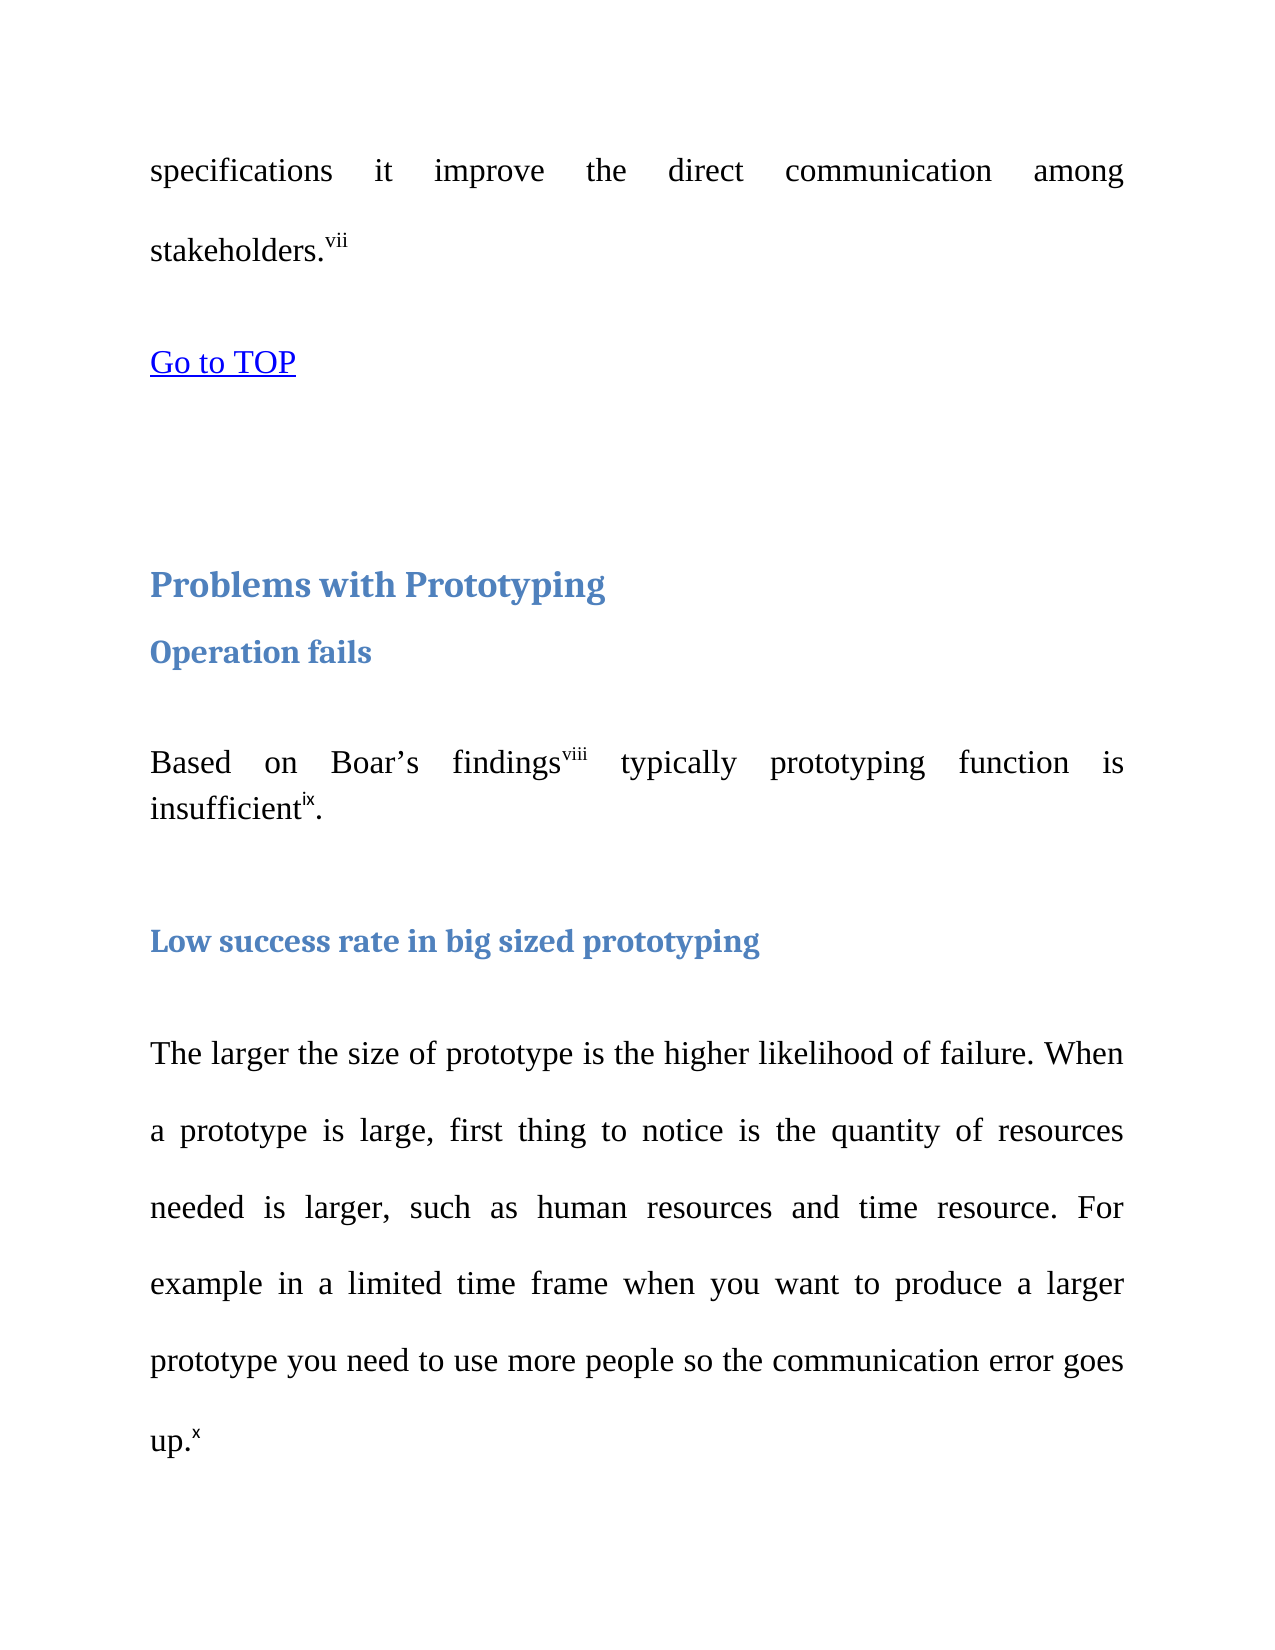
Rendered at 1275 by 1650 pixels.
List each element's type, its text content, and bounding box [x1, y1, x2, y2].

subtitle Operation fails [150, 634, 1125, 672]
text Based on Boar’s findings typically prototyping function is insufficient. [150, 743, 1125, 827]
subtitle Low success rate in big sized prototyping [150, 922, 1125, 960]
text The larger the size of prototype is the higher likelihood of failure. When a prototype is large, first thing to notice is the quantity of resources needed is larger, such as human resources and time resource. For example in a limited time frame when you want to produce a larger prototype you need to use more people so the communication error goes up. [150, 1034, 1125, 1460]
subtitle Problems with Prototyping [150, 563, 1125, 606]
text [150, 150, 1125, 270]
text Go to TOP [150, 342, 1125, 380]
